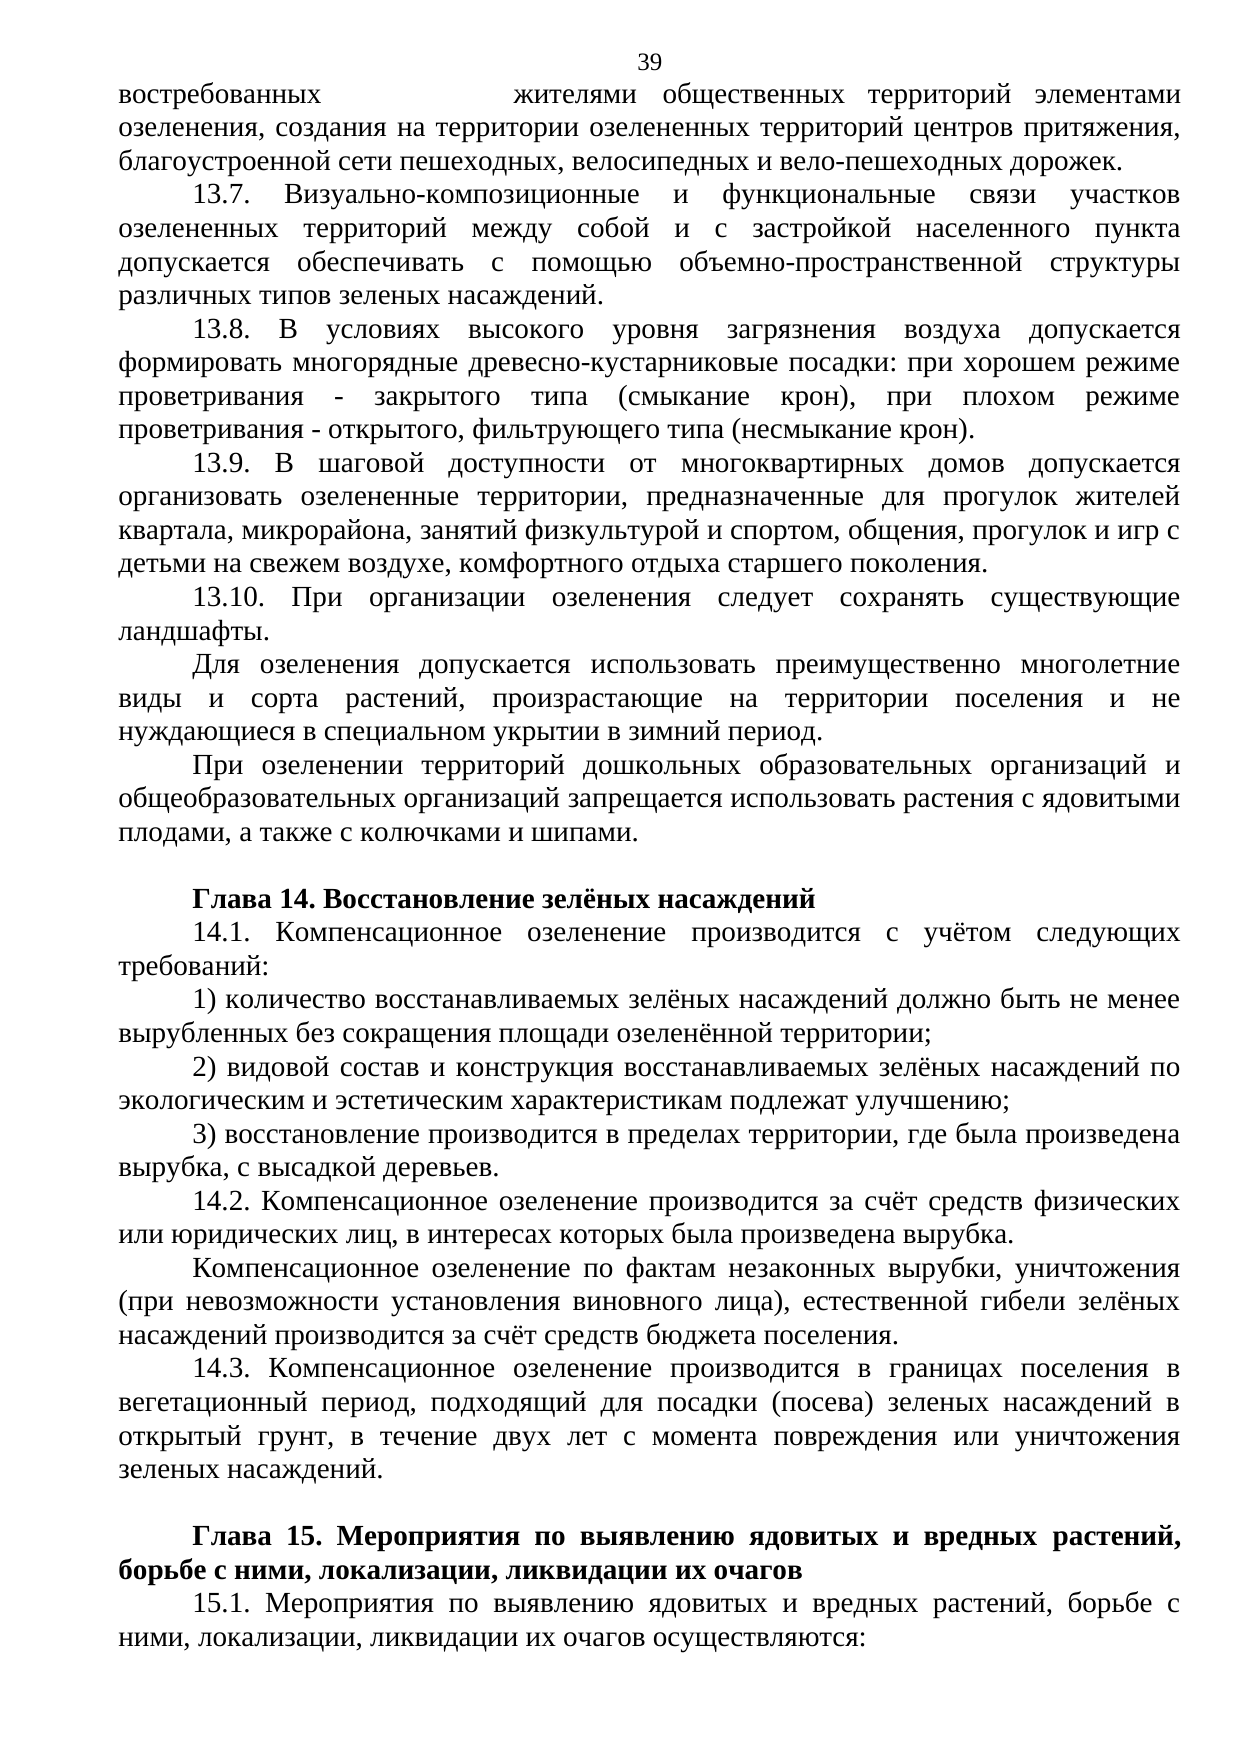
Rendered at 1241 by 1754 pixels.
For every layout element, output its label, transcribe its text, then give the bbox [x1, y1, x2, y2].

text 13.9. В шаговой доступности от многоквартирных домов допускается организовать озелененные территории, предназначенные для прогулок жителей квартала, микрорайона, занятий физкультурой и спортом, общения, прогулок и игр с детьми на свежем воздухе, комфортного отдыха старшего поколения. [118, 445, 1181, 579]
text 14.1. Компенсационное озеленение производится с учётом следующих требований: [118, 914, 1181, 982]
text 13.10. При организации озеленения следует сохранять существующие ландшафты. [118, 579, 1181, 646]
text 15.1. Мероприятия по выявлению ядовитых и вредных растений, борьбе с ними, локализации, ликвидации их очагов осуществляются: [118, 1585, 1181, 1652]
text 2) видовой состав и конструкция восстанавливаемых зелёных насаждений по экологическим и эстетическим характеристикам подлежат улучшению; [118, 1049, 1181, 1116]
text 1) количество восстанавливаемых зелёных насаждений должно быть не менее вырубленных без сокращения площади озеленённой территории; [118, 982, 1181, 1049]
subtitle Глава 14. Восстановление зелёных насаждений [118, 881, 1181, 914]
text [118, 76, 1181, 177]
text 13.8. В условиях высокого уровня загрязнения воздуха допускается формировать многорядные древесно-кустарниковые посадки: при хорошем режиме проветривания - закрытого типа (смыкание крон), при плохом режиме проветривания - открытого, фильтрующего типа (несмыкание крон). [118, 311, 1181, 445]
subtitle Глава 15. Мероприятия по выявлению ядовитых и вредных растений, борьбе с ними, локализации, ликвидации их очагов [118, 1518, 1181, 1585]
text Компенсационное озеленение по фактам незаконных вырубки, уничтожения (при невозможности установления виновного лица), естественной гибели зелёных насаждений производится за счёт средств бюджета поселения. [118, 1250, 1181, 1351]
text 14.3. Компенсационное озеленение производится в границах поселения в вегетационный период, подходящий для посадки (посева) зеленых насаждений в открытый грунт, в течение двух лет с момента повреждения или уничтожения зеленых насаждений. [118, 1351, 1181, 1485]
text Для озеленения допускается использовать преимущественно многолетние виды и сорта растений, произрастающие на территории поселения и не нуждающиеся в специальном укрытии в зимний период. [118, 646, 1181, 747]
text 3) восстановление производится в пределах территории, где была произведена вырубка, с высадкой деревьев. [118, 1116, 1181, 1183]
text При озеленении территорий дошкольных образовательных организаций и общеобразовательных организаций запрещается использовать растения с ядовитыми плодами, а также с колючками и шипами. [118, 747, 1181, 847]
text 14.2. Компенсационное озеленение производится за счёт средств физических или юридических лиц, в интересах которых была произведена вырубка. [118, 1183, 1181, 1250]
text 13.7. Визуально-композиционные и функциональные связи участков озелененных территорий между собой и с застройкой населенного пункта допускается обеспечивать с помощью объемно-пространственной структуры различных типов зеленых насаждений. [118, 177, 1181, 311]
